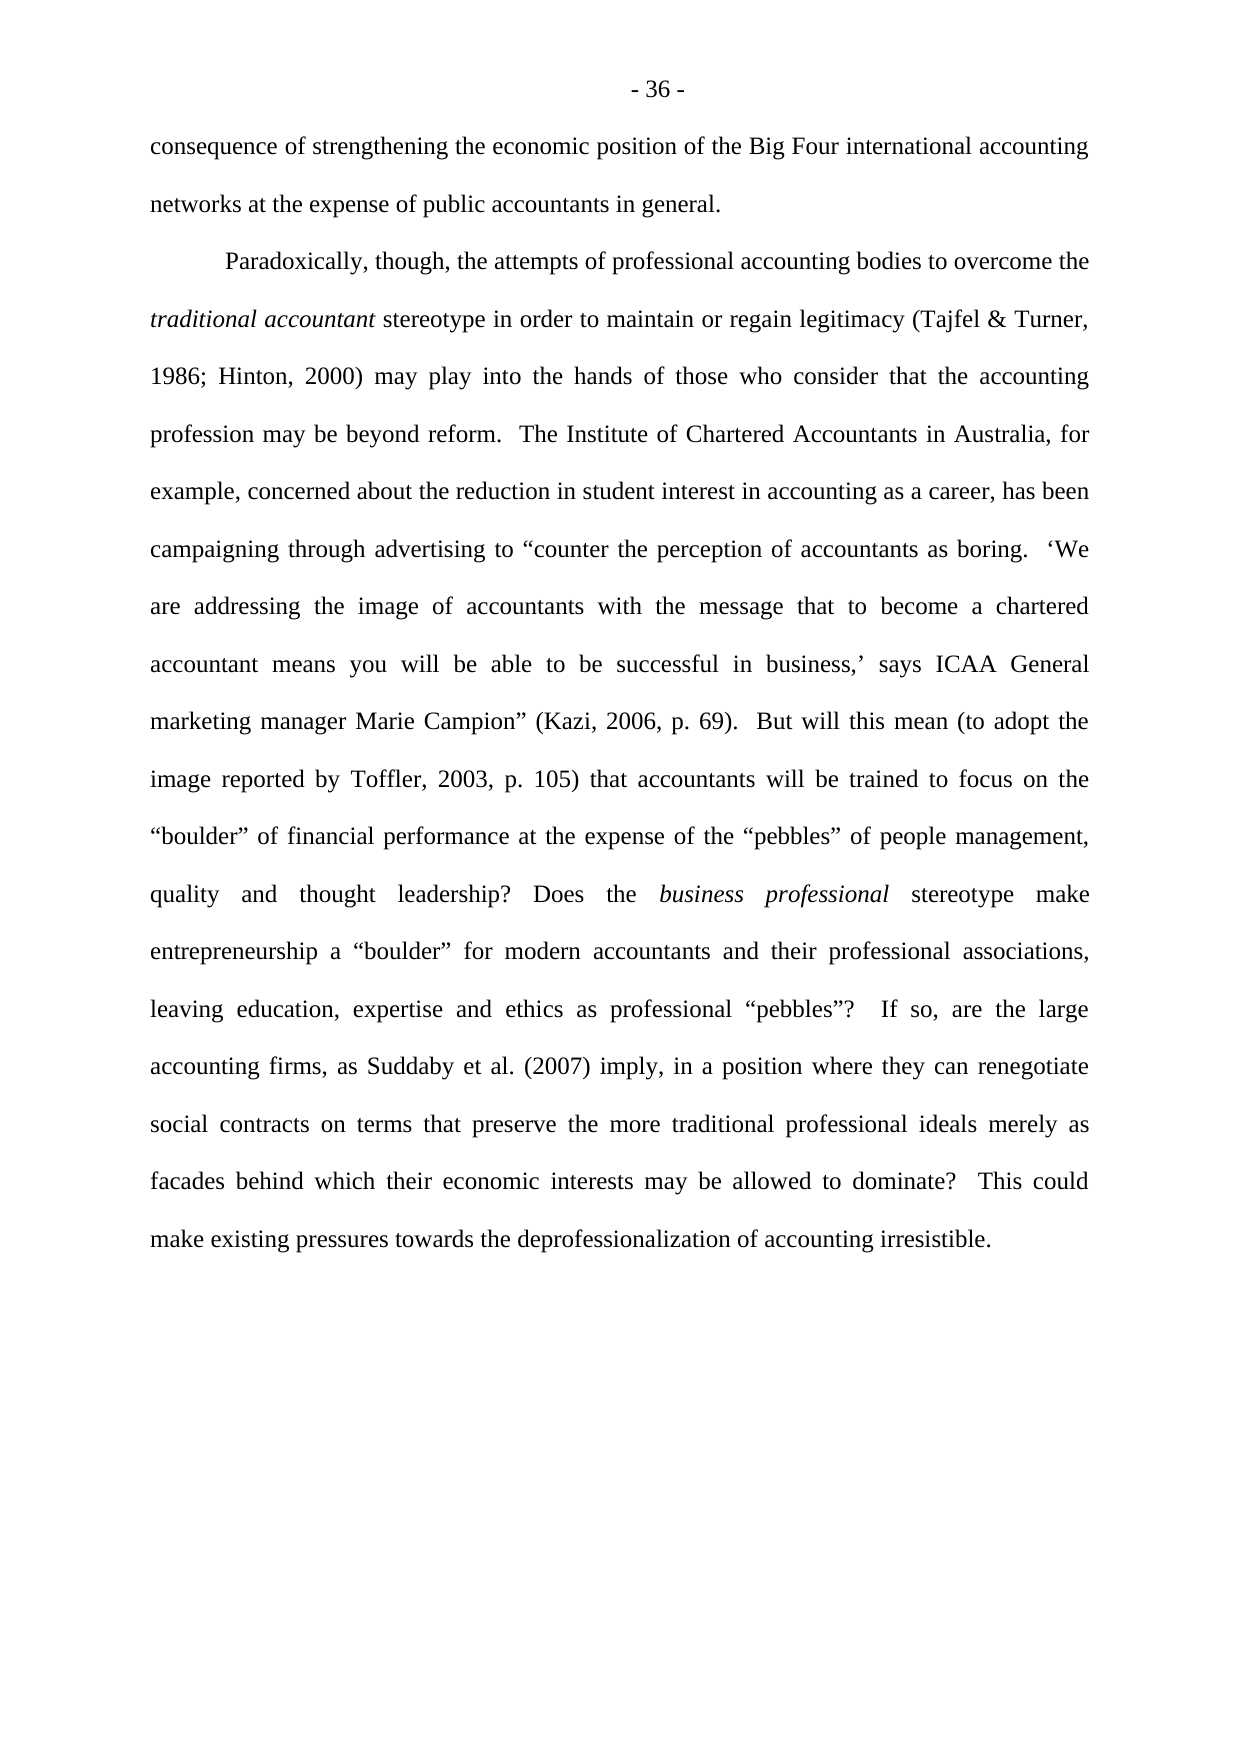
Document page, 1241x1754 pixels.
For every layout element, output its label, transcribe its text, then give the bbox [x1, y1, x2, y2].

text Paradoxically, though, the attempts of professional accounting bodies to overcome the traditional accountant stereotype in order to maintain or regain legitimacy (Tajfel & Turner, 1986; Hinton, 2000) may play into the hands of those who consider that the accounting profession may be beyond reform. The in , for example, concerned about the reduction in student interest in accounting as a career, has been campaigning through advertising to “counter the perception of accountants as boring. ‘We are addressing the image of accountants with the message that to become a chartered accountant means you will be able to be successful in business,’ says ICAA General marketing manager Marie Campion” (Kazi, 2006, p. 69). But will this mean (to adopt the image reported by Toffler, 2003, p. 105) that accountants will be trained to focus on the “boulder” of financial performance at the expense of the “pebbles” of people management, quality and thought leadership? Does the business professional stereotype make entrepreneurship a “boulder” for modern accountants and their professional associations, leaving education, expertise and ethics as professional “pebbles”? If so, are the large accounting firms, as Suddaby et al. (2007) imply, in a position where they can renegotiate social contracts on terms that preserve the more traditional professional ideals merely as facades behind which their economic interests may be allowed to dominate? This could make existing pressures towards the deprofessionalization of accounting irresistible. [150, 246, 1090, 1252]
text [150, 131, 1090, 217]
